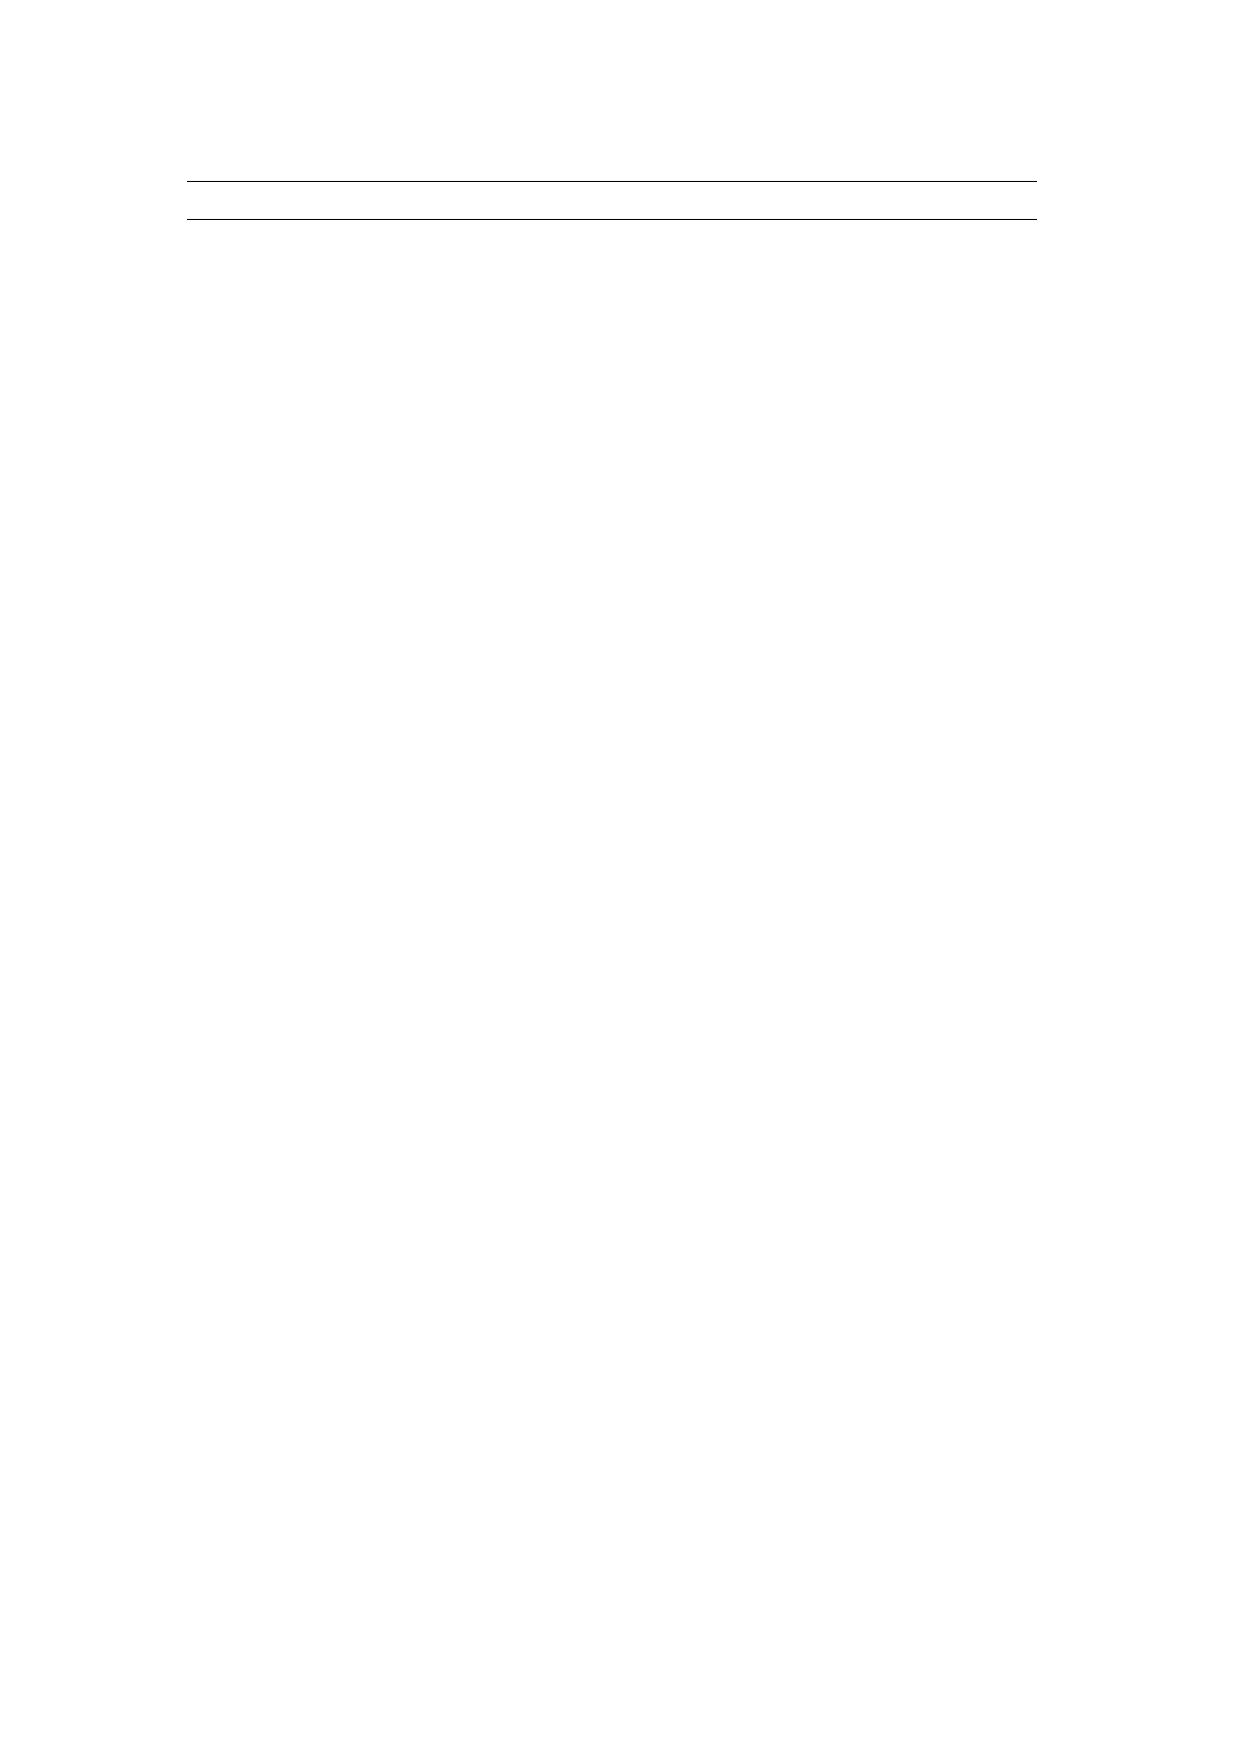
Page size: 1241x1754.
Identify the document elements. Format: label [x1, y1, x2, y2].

text [187, 150, 1053, 225]
